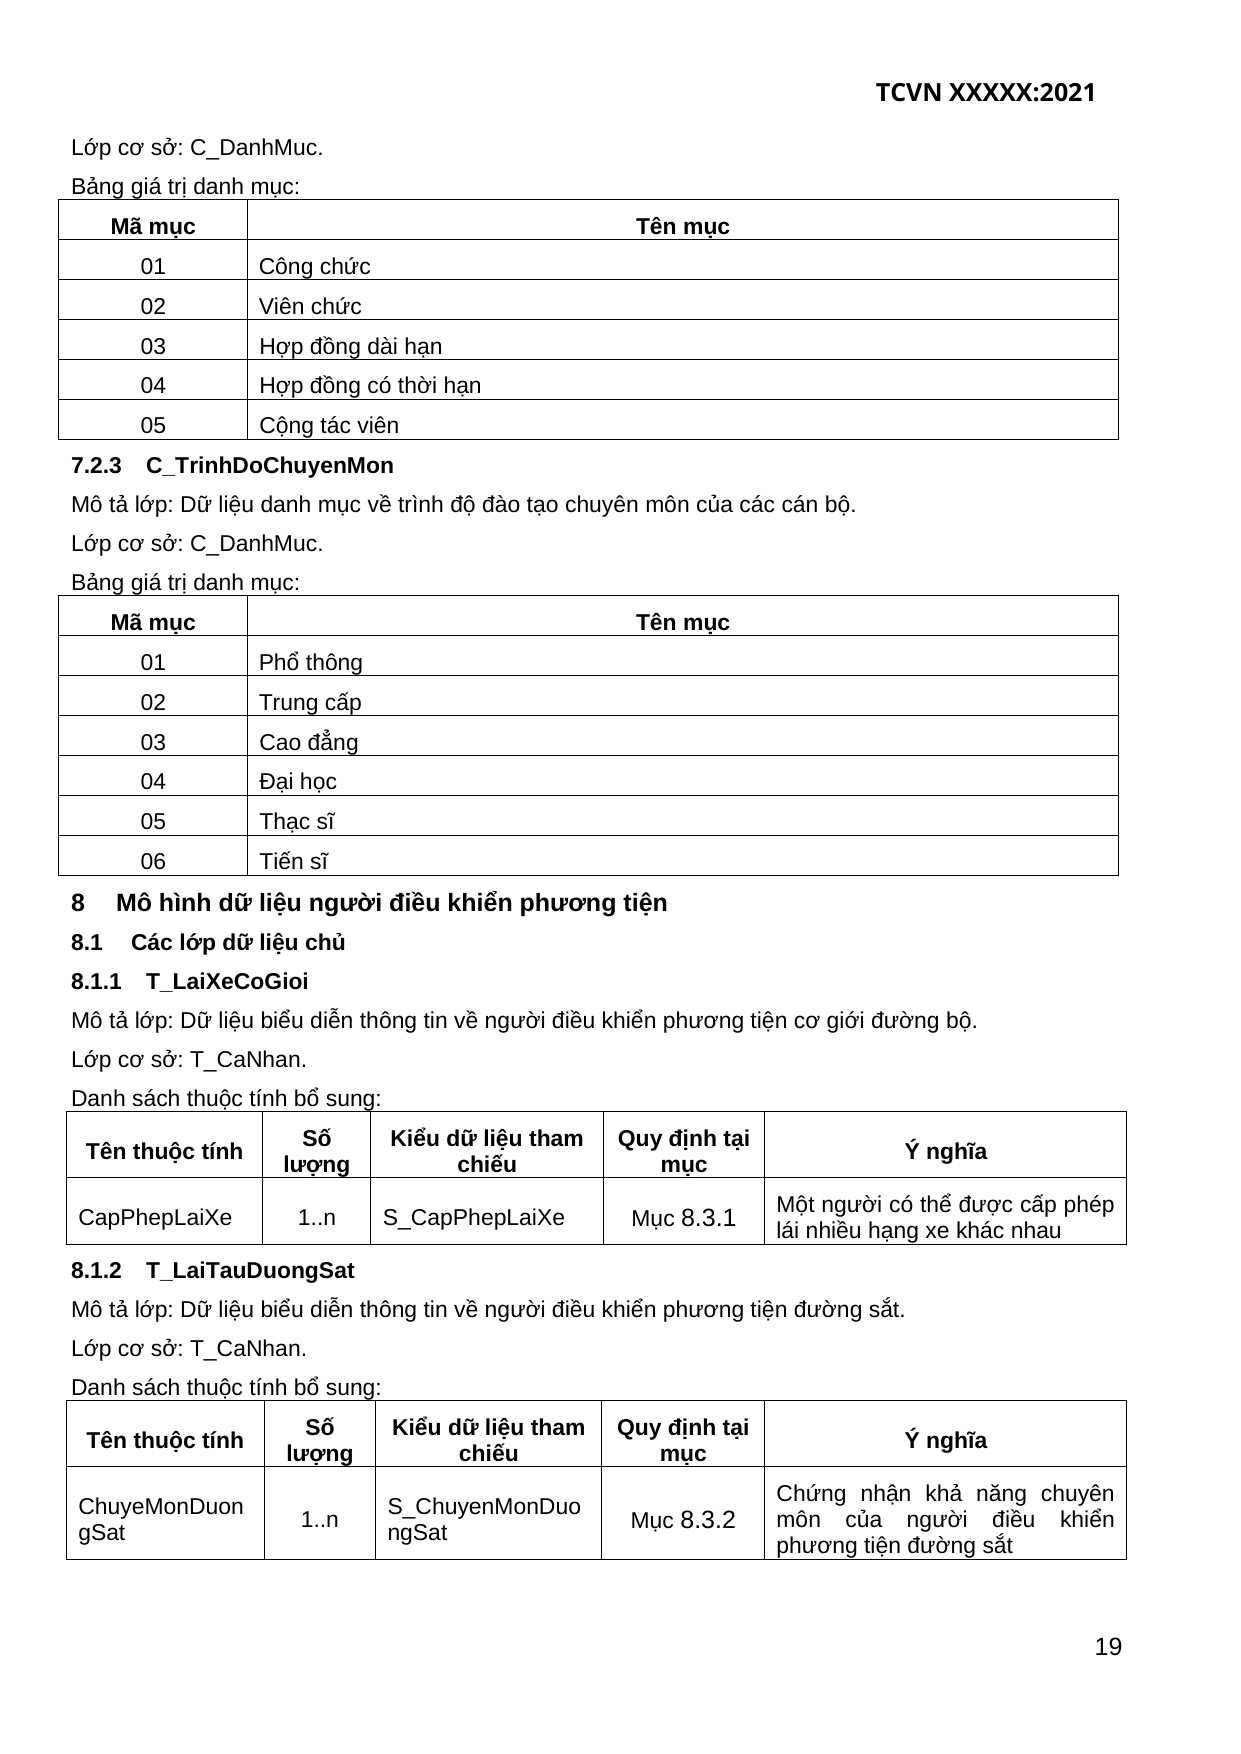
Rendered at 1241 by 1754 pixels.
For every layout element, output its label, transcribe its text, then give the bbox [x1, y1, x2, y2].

subtitle C_TrinhDoChuyenMon [71, 452, 1122, 479]
table_header Ý nghĩa [765, 1401, 1126, 1466]
table_cell Hợp đồng có thời hạn [248, 360, 1118, 399]
text Lớp cơ sở: T_CaNhan. [71, 1046, 1122, 1072]
table_cell 01 [59, 240, 247, 279]
table_cell Viên chức [248, 280, 1118, 319]
table_cell Cao đẳng [248, 716, 1118, 755]
table_cell S_CapPhepLaiXe [371, 1178, 603, 1243]
subtitle T_LaiXeCoGioi [71, 968, 1122, 994]
subtitle Mô hình dữ liệu người điều khiển phương tiện [71, 888, 1122, 917]
table_cell Một người có thể được cấp phép lái nhiều hạng xe khác nhau [765, 1178, 1126, 1243]
text Mô tả lớp: Dữ liệu biểu diễn thông tin về người điều khiển phương tiện cơ giới đường bộ. [71, 1007, 1122, 1033]
table_cell Công chức [248, 240, 1118, 279]
table_cell 02 [59, 676, 247, 715]
text Lớp cơ sở: C_DanhMuc. [71, 134, 1122, 161]
table_cell 04 [59, 360, 247, 399]
table_cell 05 [59, 400, 247, 439]
table_header Quy định tại mục [604, 1112, 764, 1177]
table_cell Chứng nhận khả năng chuyên môn của người điều khiển phương tiện đường sắt [765, 1467, 1126, 1559]
table_cell 04 [59, 756, 247, 795]
table_header Mã mục [59, 200, 247, 239]
subtitle Các lớp dữ liệu chủ [71, 929, 1122, 956]
text Mô tả lớp: Dữ liệu biểu diễn thông tin về người điều khiển phương tiện đường sắt. [71, 1296, 1122, 1322]
table_header Mã mục [59, 596, 247, 635]
table_cell 03 [59, 320, 247, 359]
table_cell ChuyeMonDuongSat [67, 1467, 264, 1559]
table_header Kiểu dữ liệu tham chiếu [371, 1112, 603, 1177]
table_header Ý nghĩa [765, 1112, 1126, 1177]
table_cell 03 [59, 716, 247, 755]
table_cell Thạc sĩ [248, 796, 1118, 834]
table_cell 05 [59, 796, 247, 834]
table_header Tên thuộc tính [67, 1401, 264, 1466]
subtitle T_LaiTauDuongSat [71, 1257, 1122, 1283]
text Lớp cơ sở: C_DanhMuc. [71, 530, 1122, 556]
table_cell Đại học [248, 756, 1118, 795]
table_header Số lượng [265, 1401, 375, 1466]
text Danh sách thuộc tính bổ sung: [71, 1085, 1122, 1111]
table_header Kiểu dữ liệu tham chiếu [376, 1401, 601, 1466]
table_header Tên mục [248, 200, 1118, 239]
table_header Số lượng [263, 1112, 370, 1177]
table_cell Mục 8.3.2 [602, 1467, 764, 1559]
table_header Tên thuộc tính [67, 1112, 262, 1177]
table_header Tên mục [248, 596, 1118, 635]
table_cell Tiến sĩ [248, 836, 1118, 874]
table_cell 1..n [265, 1467, 375, 1559]
table_cell Mục 8.3.1 [604, 1178, 764, 1243]
table_cell Hợp đồng dài hạn [248, 320, 1118, 359]
table_cell 02 [59, 280, 247, 319]
table_cell Phổ thông [248, 636, 1118, 675]
table_cell CapPhepLaiXe [67, 1178, 262, 1243]
table_cell Trung cấp [248, 676, 1118, 715]
text Bảng giá trị danh mục: [71, 569, 1122, 595]
table_cell 1..n [263, 1178, 370, 1243]
table_cell S_ChuyenMonDuongSat [376, 1467, 601, 1559]
table_header Quy định tại mục [602, 1401, 764, 1466]
table_cell Cộng tác viên [248, 400, 1118, 439]
text Danh sách thuộc tính bổ sung: [71, 1374, 1122, 1400]
table_cell 01 [59, 636, 247, 675]
text Lớp cơ sở: T_CaNhan. [71, 1335, 1122, 1361]
text Bảng giá trị danh mục: [71, 173, 1122, 199]
table_cell 06 [59, 836, 247, 874]
text Mô tả lớp: Dữ liệu danh mục về trình độ đào tạo chuyên môn của các cán bộ. [71, 491, 1122, 517]
